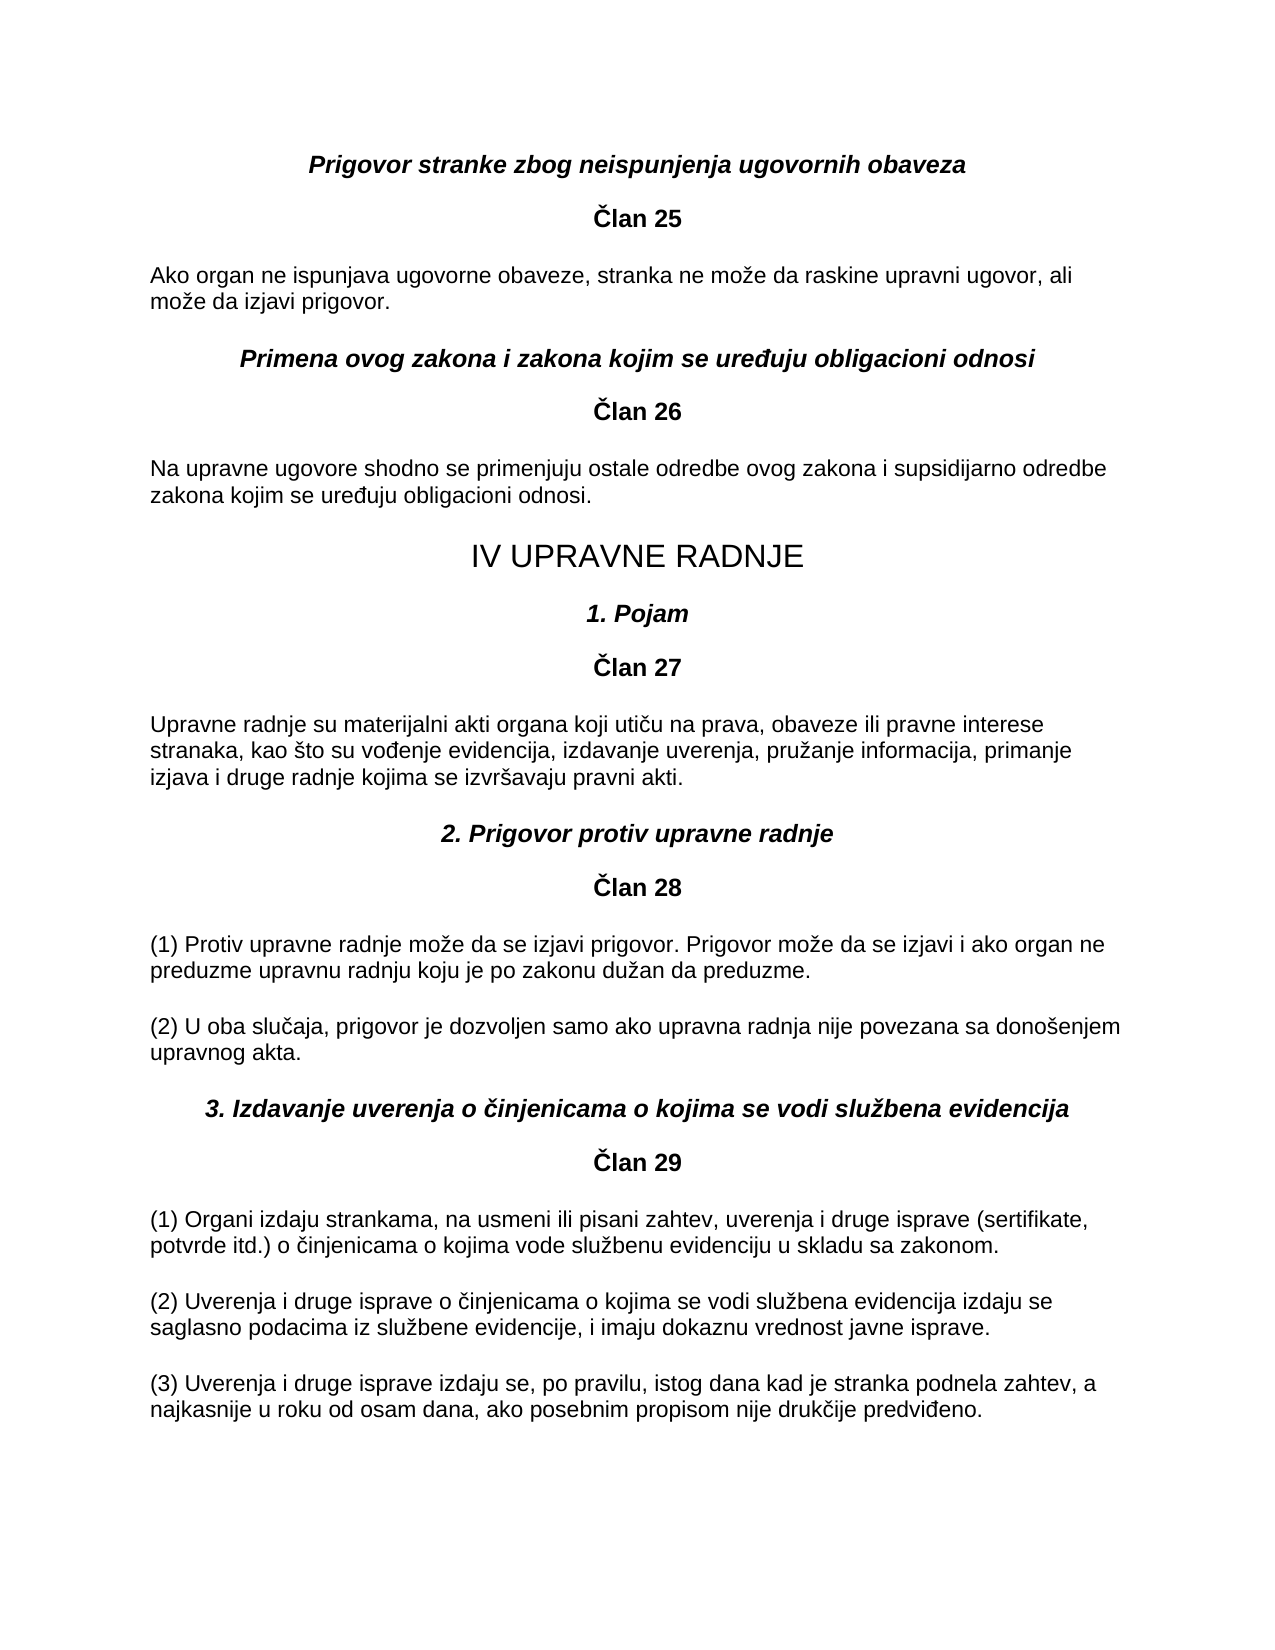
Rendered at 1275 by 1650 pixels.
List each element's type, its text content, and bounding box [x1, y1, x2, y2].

text (2) Uverenja i druge isprave o činjenicama o kojima se vodi službena evidencija izdaju se saglasno podacima iz službene evidencije, i imaju dokaznu vrednost javne isprave. [150, 1288, 1125, 1341]
text Prigovor stranke zbog neispunjenja ugovornih obaveza [150, 150, 1125, 179]
text Član 29 [150, 1148, 1125, 1177]
text 2. Prigovor protiv upravne radnje [150, 819, 1125, 848]
text 1. Pojam [150, 599, 1125, 628]
text Ako organ ne ispunjava ugovorne obaveze, stranka ne može da raskine upravni ugovor, ali može da izjavi prigovor. [150, 262, 1125, 314]
text Na upravne ugovore shodno se primenjuju ostale odredbe ovog zakona i supsidijarno odredbe zakona kojim se uređuju obligacioni odnosi. [150, 455, 1125, 508]
text (3) Uverenja i druge isprave izdaju se, po pravilu, istog dana kad je stranka podnela zahtev, a najkasnije u roku od osam dana, ako posebnim propisom nije drukčije predviđeno. [150, 1370, 1125, 1423]
text Upravne radnje su materijalni akti organa koji utiču na prava, obaveze ili pravne interese stranaka, kao što su vođenje evidencija, izdavanje uverenja, pružanje informacija, primanje izjava i druge radnje kojima se izvršavaju pravni akti. [150, 711, 1125, 790]
text (1) Organi izdaju strankama, na usmeni ili pisani zahtev, uverenja i druge isprave (sertifikate, potvrde itd.) o činjenicama o kojima vode službenu evidenciju u skladu sa zakonom. [150, 1206, 1125, 1259]
text Član 27 [150, 653, 1125, 682]
text 3. Izdavanje uverenja o činjenicama o kojima se vodi službena evidencija [150, 1094, 1125, 1123]
text Primena ovog zakona i zakona kojim se uređuju obligacioni odnosi [150, 343, 1125, 372]
text Član 25 [150, 204, 1125, 232]
text (1) Protiv upravne radnje može da se izjavi prigovor. Prigovor može da se izjavi i ako organ ne preduzme upravnu radnju koju je po zakonu dužan da preduzme. [150, 931, 1125, 983]
text IV UPRAVNE RADNJE [150, 537, 1125, 574]
text Član 28 [150, 873, 1125, 902]
text Član 26 [150, 397, 1125, 426]
text (2) U oba slučaja, prigovor je dozvoljen samo ako upravna radnja nije povezana sa donošenjem upravnog akta. [150, 1013, 1125, 1065]
